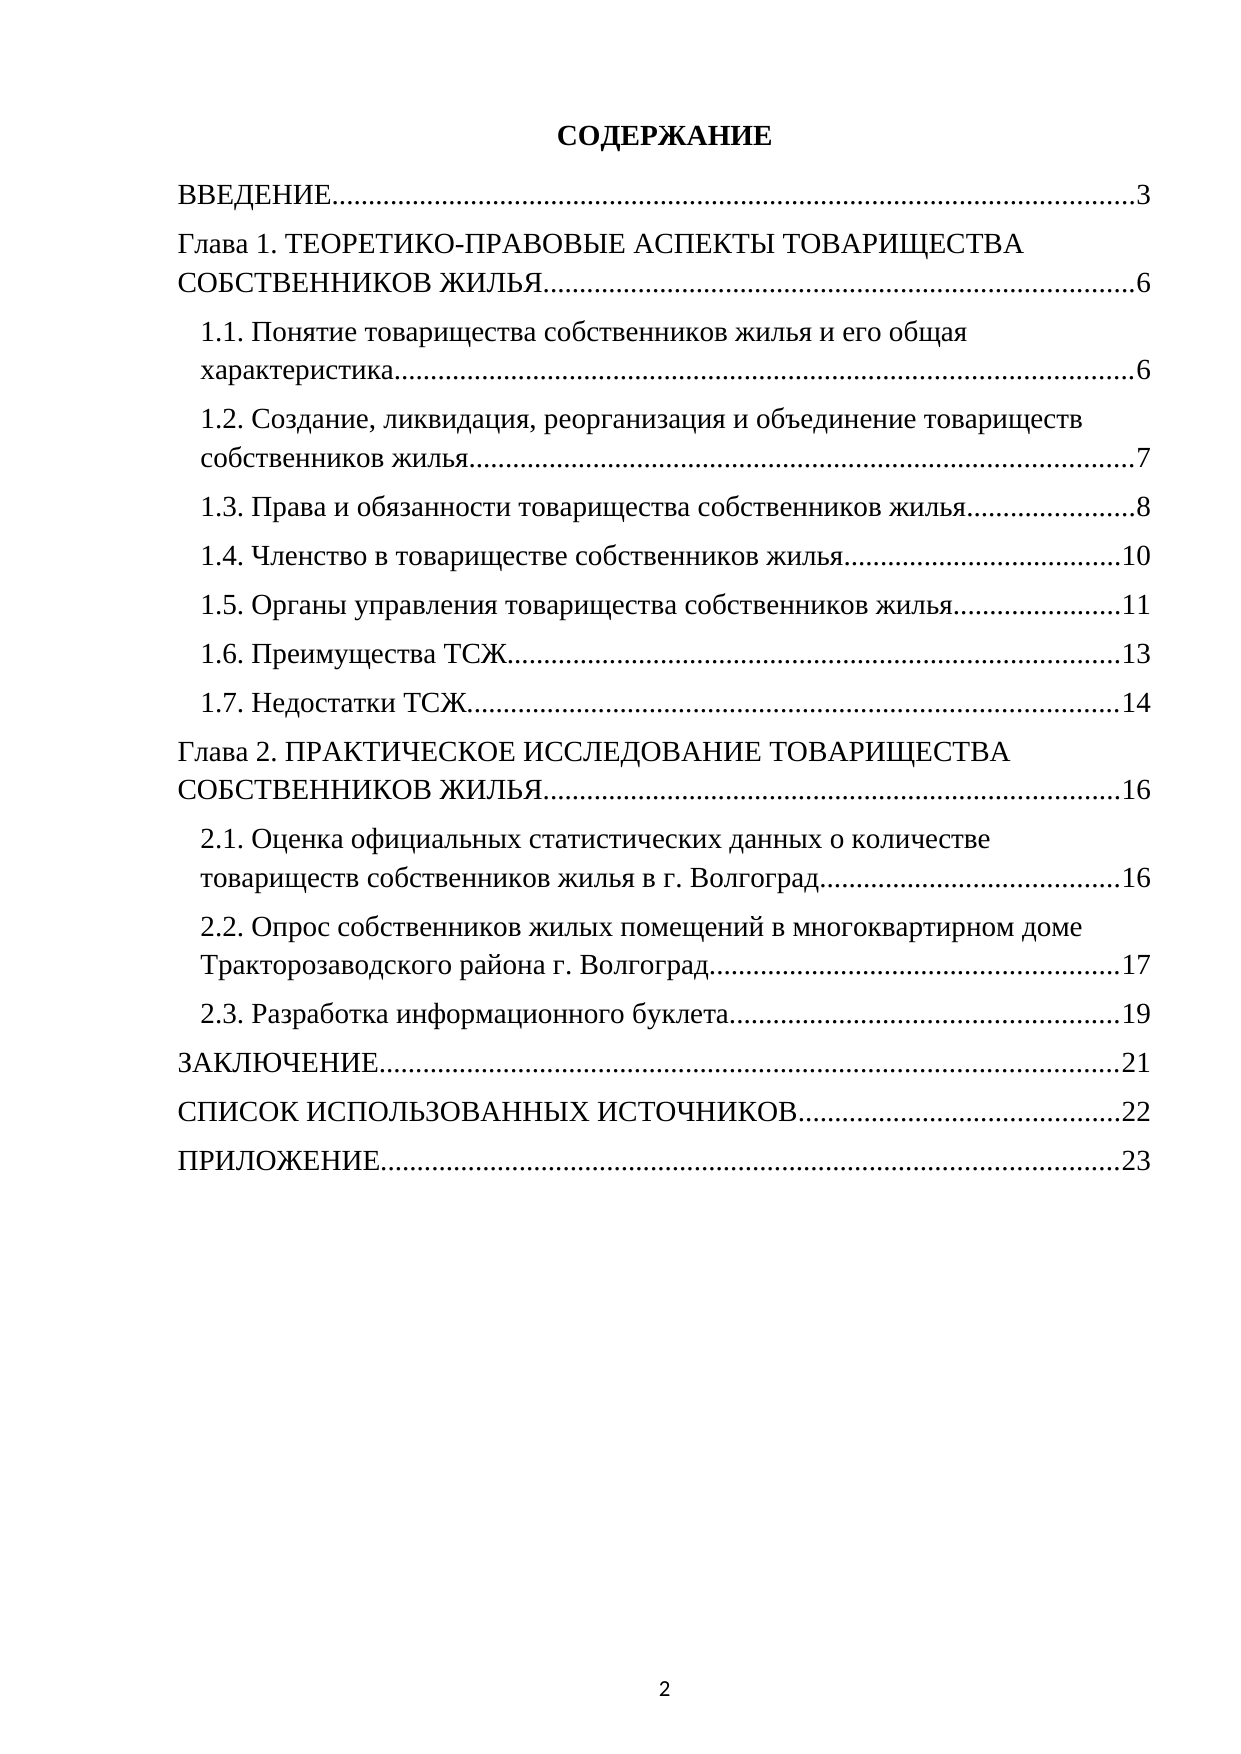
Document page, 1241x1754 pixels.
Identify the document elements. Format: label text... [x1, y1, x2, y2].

text 1.7. Недостатки ТСЖ 14 [200, 685, 1152, 718]
text 1.6. Преимущества ТСЖ 13 [200, 636, 1152, 669]
text СПИСОК ИСПОЛЬЗОВАННЫХ ИСТОЧНИКОВ 22 [177, 1094, 1152, 1128]
text ЗАКЛЮЧЕНИЕ 21 [177, 1045, 1152, 1079]
text СОДЕРЖАНИЕ [177, 118, 1152, 152]
text 2.2. Опрос собственников жилых помещений в многоквартирном доме Тракторозаводского района г. Волгоград 17 [200, 909, 1152, 981]
text ПРИЛОЖЕНИЕ 23 [177, 1143, 1152, 1177]
text 1.3. Права и обязанности товарищества собственников жилья 8 [200, 489, 1152, 522]
text 2.3. Разработка информационного буклета 19 [200, 996, 1152, 1030]
text 1.2. Создание, ликвидация, реорганизация и объединение товариществ собственников жилья 7 [200, 401, 1152, 473]
text 1.1. Понятие товарищества собственников жилья и его общая характеристика 6 [200, 314, 1152, 386]
text 1.4. Членство в товариществе собственников жилья 10 [200, 538, 1152, 571]
text ВВЕДЕНИЕ 3 [177, 177, 1152, 211]
text Глава 2. ПРАКТИЧЕСКОЕ ИССЛЕДОВАНИЕ ТОВАРИЩЕСТВА СОБСТВЕННИКОВ ЖИЛЬЯ 16 [177, 734, 1152, 806]
text Глава 1. ТЕОРЕТИКО-ПРАВОВЫЕ АСПЕКТЫ ТОВАРИЩЕСТВА СОБСТВЕННИКОВ ЖИЛЬЯ 6 [177, 226, 1152, 298]
text 1.5. Органы управления товарищества собственников жилья 11 [200, 587, 1152, 620]
text 2.1. Оценка официальных статистических данных о количестве товариществ собственников жилья в г. Волгоград 16 [200, 821, 1152, 893]
